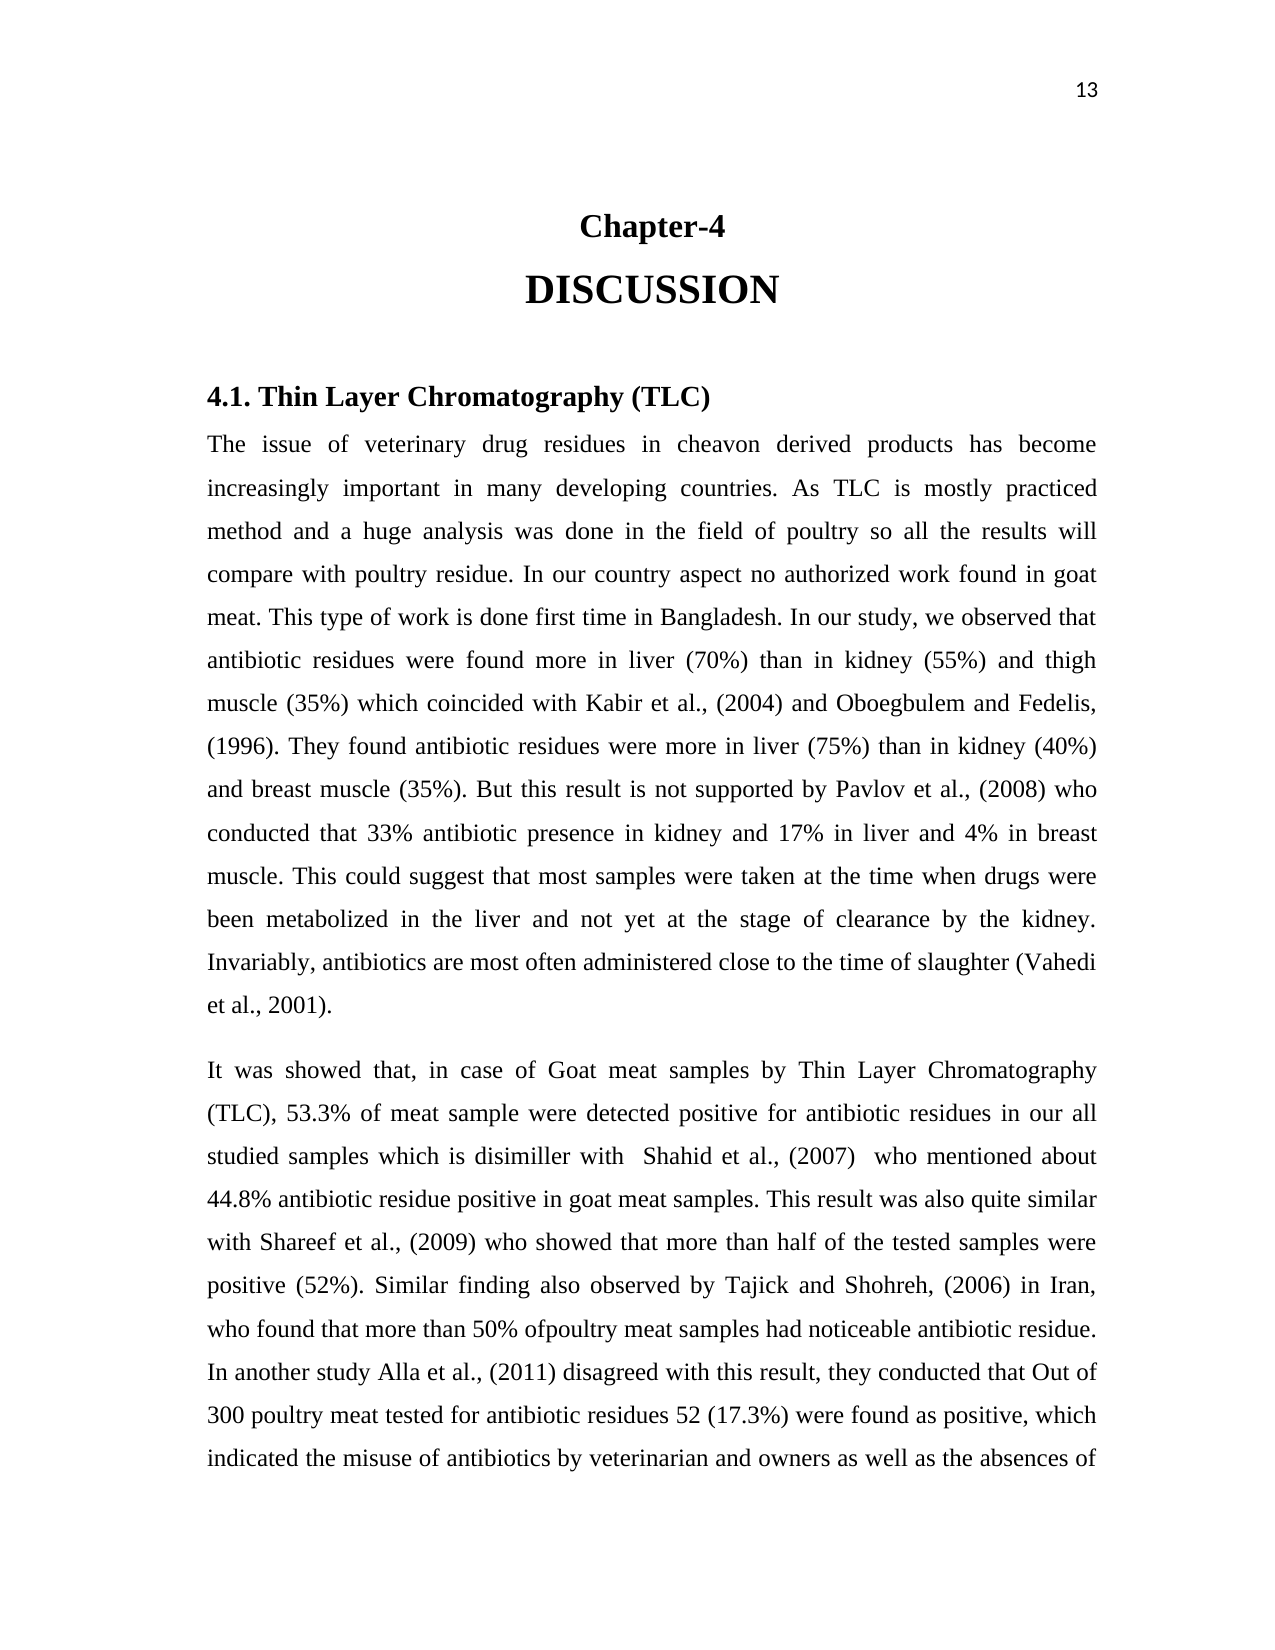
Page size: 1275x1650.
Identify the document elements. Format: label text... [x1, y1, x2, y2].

text Chapter-4 [207, 207, 1098, 245]
text DISCUSSION [207, 264, 1098, 312]
text 4.1. Thin Layer Chromatography (TLC) [207, 379, 1098, 413]
text The issue of veterinary drug residues in cheavon derived products has become increasingly important in many developing countries. As TLC is mostly practiced method and a huge analysis was done in the field of poultry so all the results will compare with poultry residue. In our country aspect no authorized work found in goat meat. This type of work is done first time in Bangladesh. In our study, we observed that antibiotic residues were found more in liver (70%) than in kidney (55%) and thigh muscle (35%) which coincided with Kabir et al., (2004) and Oboegbulem and Fedelis, (1996). They found antibiotic residues were more in liver (75%) than in kidney (40%) and breast muscle (35%). But this result is not supported by Pavlov et al., (2008) who conducted that 33% antibiotic presence in kidney and 17% in liver and 4% in breast muscle. This could suggest that most samples were taken at the time when drugs were been metabolized in the liver and not yet at the stage of clearance by the kidney. Invariably, antibiotics are most often administered close to the time of slaughter (Vahedi et al., 2001). [207, 429, 1098, 1019]
